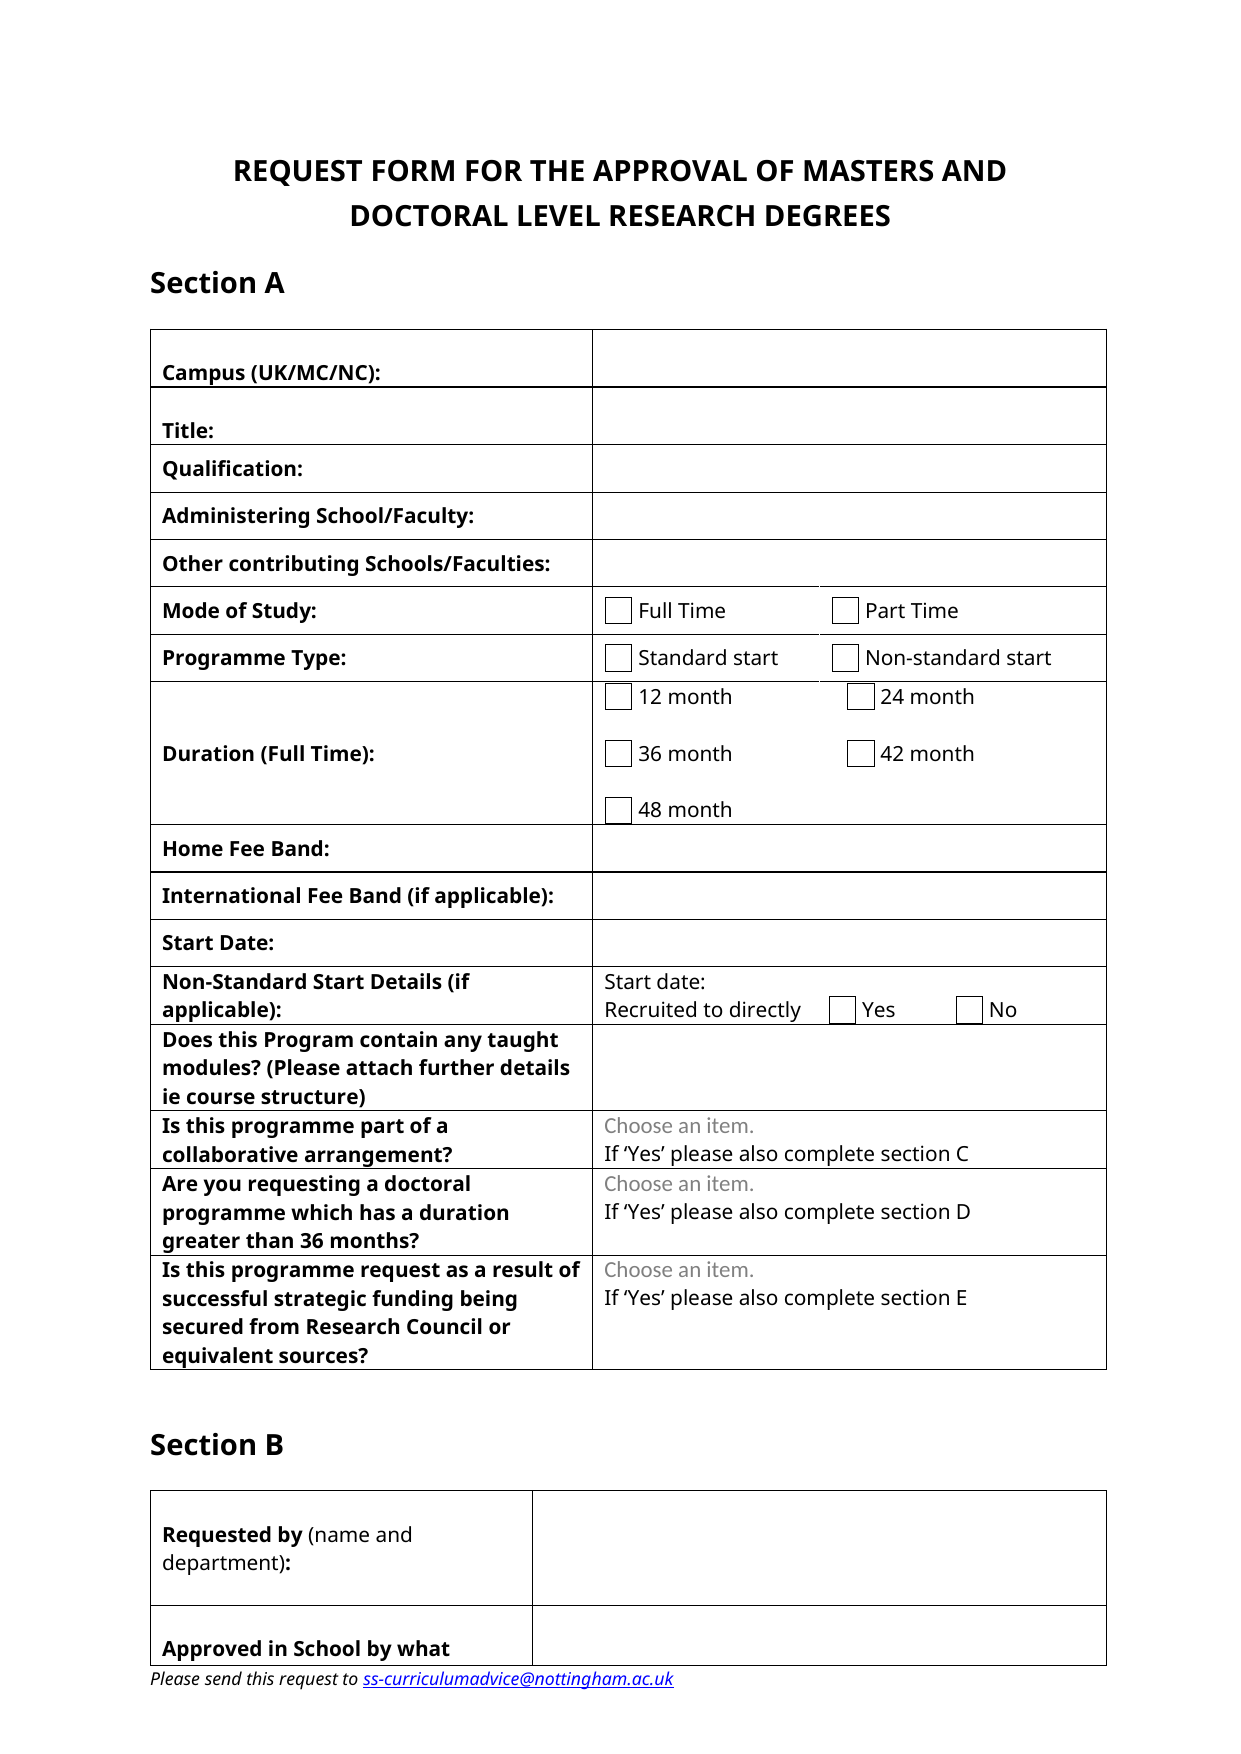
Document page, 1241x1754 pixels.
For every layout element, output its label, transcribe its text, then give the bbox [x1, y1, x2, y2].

table_cell [593, 920, 1106, 966]
table_header [593, 330, 1106, 386]
table_header [533, 1491, 1106, 1605]
table_cell Full Time [593, 587, 819, 633]
table_cell [593, 825, 1106, 871]
text Section B [150, 1424, 1090, 1463]
table_header Requested by (name and department): [151, 1491, 532, 1605]
table_cell Programme Type: [151, 635, 592, 681]
table_cell Non-standard start [820, 635, 1106, 681]
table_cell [151, 1606, 532, 1665]
table_cell [533, 1606, 1106, 1665]
table_cell Duration (Full Time): [151, 682, 592, 824]
table_cell Qualification: [151, 445, 592, 492]
table_cell Start date: Recruited to directly Yes No [593, 967, 1106, 1024]
table_cell If ‘Yes’ please also complete section D [593, 1169, 1106, 1254]
table_cell Non-Standard Start Details (if applicable): [151, 967, 592, 1024]
table_cell Standard start [593, 635, 819, 681]
table_cell 12 month 24 month 36 month 42 month 48 month [593, 682, 1106, 824]
table_cell Start Date: [151, 920, 592, 966]
table_cell Home Fee Band: [151, 825, 592, 871]
text Section A [150, 262, 1090, 302]
table_cell Is this programme part of a collaborative arrangement? [151, 1111, 592, 1168]
table_cell [593, 493, 1106, 539]
table_cell Are you requesting a doctoral programme which has a duration greater than 36 months? [151, 1169, 592, 1254]
table_cell International Fee Band (if applicable): [151, 873, 592, 919]
table_cell Part Time [820, 587, 1106, 633]
table_cell If ‘Yes’ please also complete section C [593, 1111, 1106, 1168]
table_cell Administering School/Faculty: [151, 493, 592, 539]
table_cell [593, 388, 1106, 444]
text REQUEST FORM FOR THE APPROVAL OF MASTERS AND DOCTORAL LEVEL RESEARCH DEGREES [150, 150, 1090, 235]
table_cell Does this Program contain any taught modules? (Please attach further details ie course structure) [151, 1025, 592, 1110]
table_header Campus (UK/MC/NC): [151, 330, 592, 386]
table_cell [593, 873, 1106, 919]
table_cell [593, 540, 1106, 586]
table_cell Other contributing Schools/Faculties: [151, 540, 592, 586]
table_cell Mode of Study: [151, 587, 592, 633]
table_cell [593, 1025, 1106, 1110]
table_cell Is this programme request as a result of successful strategic funding being secured from Research Council or equivalent sources? [151, 1256, 592, 1369]
table_cell Title: [151, 388, 592, 444]
table_cell If ‘Yes’ please also complete section E [593, 1256, 1106, 1369]
table_cell [593, 445, 1106, 492]
